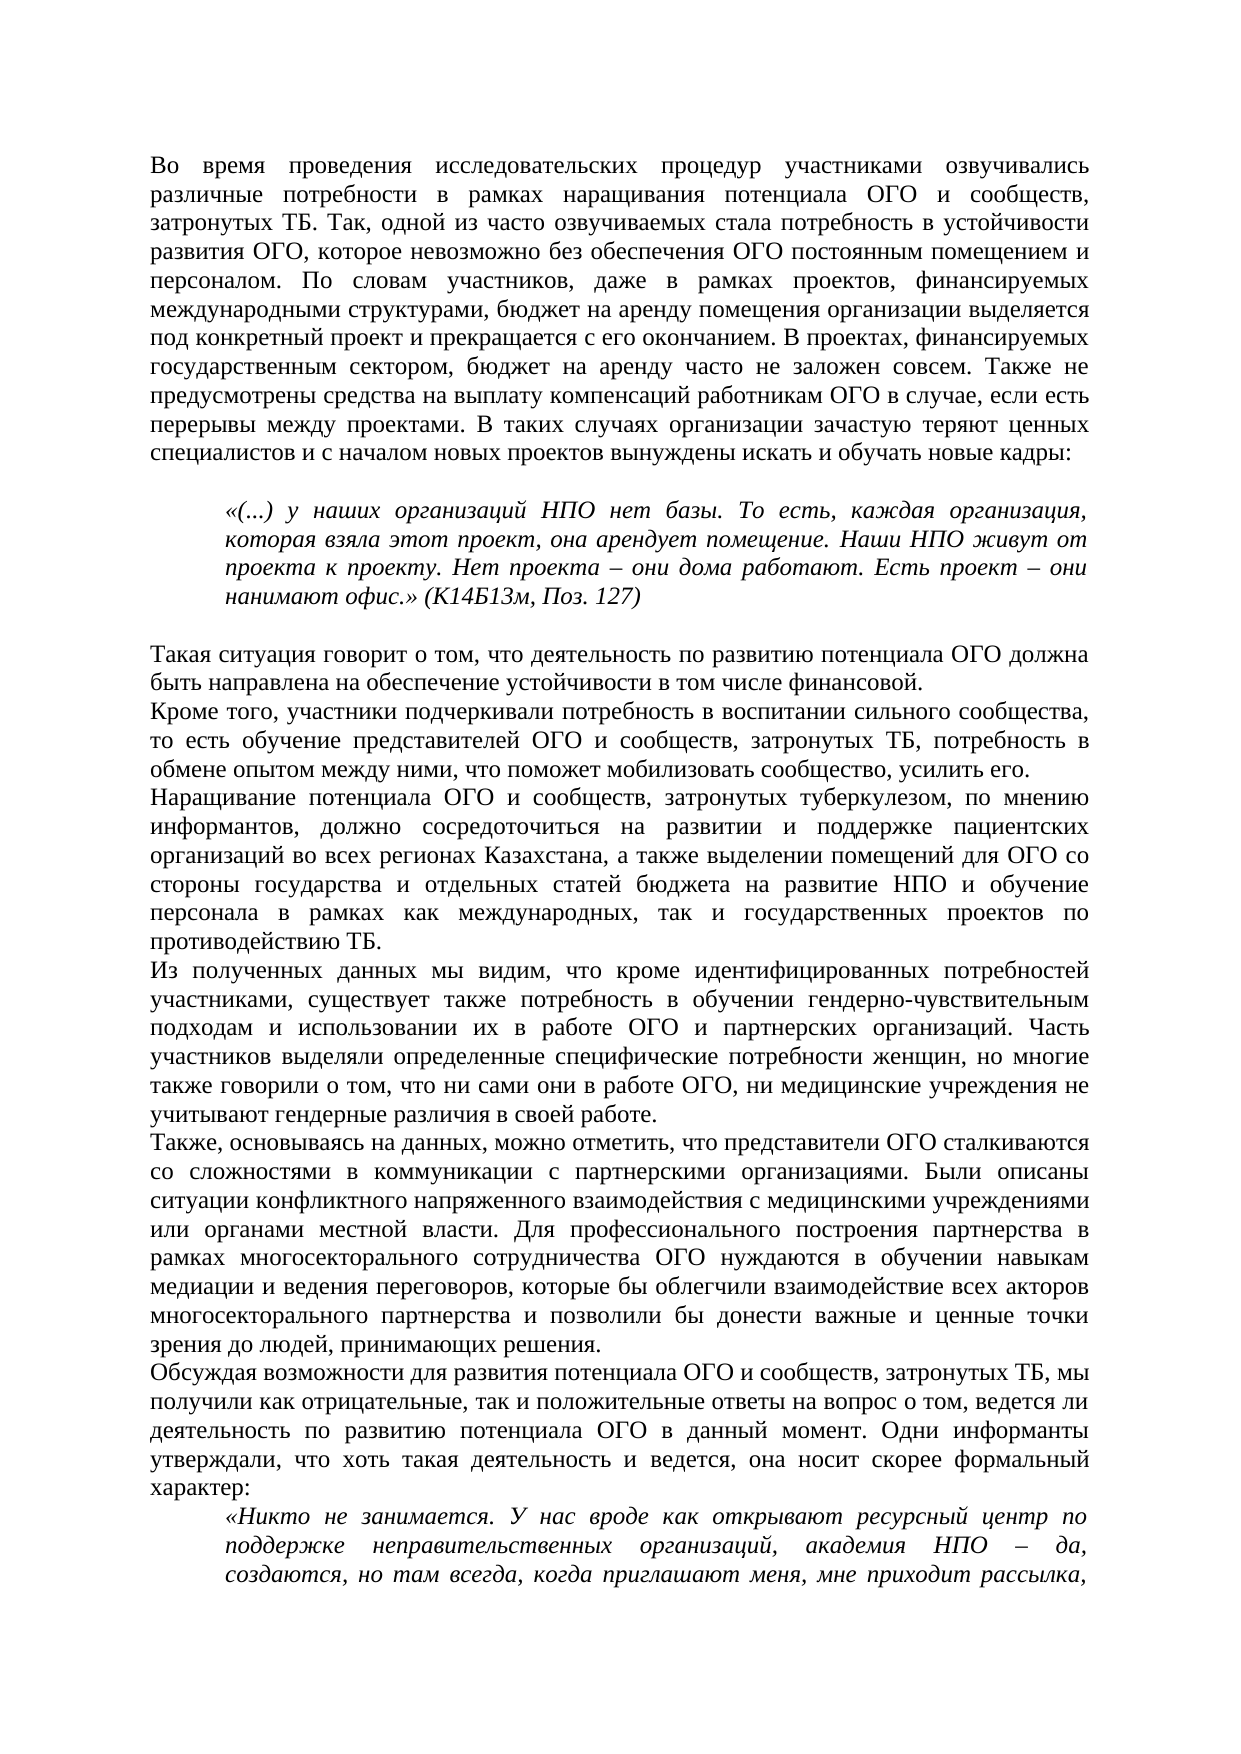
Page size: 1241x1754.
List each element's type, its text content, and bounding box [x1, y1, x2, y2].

text «(...) у наших организаций НПО нет базы. То есть, каждая организация, которая взяла этот проект, она арендует помещение. Наши НПО живут от проекта к проекту. Нет проекта – они дома работают. Есть проект – они нанимают офис.» (К14Б13м, Поз. 127) [225, 495, 1090, 610]
text Во время проведения исследовательских процедур участниками озвучивались различные потребности в рамках наращивания потенциала ОГО и сообществ, затронутых ТБ. Так, одной из часто озвучиваемых стала потребность в устойчивости развития ОГО, которое невозможно без обеспечения ОГО постоянным помещением и персоналом. По словам участников, даже в рамках проектов, финансируемых международными структурами, бюджет на аренду помещения организации выделяется под конкретный проект и прекращается с его окончанием. В проектах, финансируемых государственным сектором, бюджет на аренду часто не заложен совсем. Также не предусмотрены средства на выплату компенсаций работникам ОГО в случае, если есть перерывы между проектами. В таких случаях организации зачастую теряют ценных специалистов и с началом новых проектов вынуждены искать и обучать новые кадры: [150, 150, 1090, 466]
text Такая ситуация говорит о том, что деятельность по развитию потенциала ОГО должна быть направлена на обеспечение устойчивости в том числе финансовой. [150, 639, 1090, 696]
text Кроме того, участники подчеркивали потребность в воспитании сильного сообщества, то есть обучение представителей ОГО и сообществ, затронутых ТБ, потребность в обмене опытом между ними, что поможет мобилизовать сообщество, усилить его. [150, 696, 1090, 782]
text Обсуждая возможности для развития потенциала ОГО и сообществ, затронутых ТБ, мы получили как отрицательные, так и положительные ответы на вопрос о том, ведется ли деятельность по развитию потенциала ОГО в данный момент. Одни информанты утверждали, что хоть такая деятельность и ведется, она носит скорее формальный характер: [150, 1357, 1090, 1501]
text Наращивание потенциала ОГО и сообществ, затронутых туберкулезом, по мнению информантов, должно сосредоточиться на развитии и поддержке пациентских организаций во всех регионах Казахстана, а также выделении помещений для ОГО со стороны государства и отдельных статей бюджета на развитие НПО и обучение персонала в рамках как международных, так и государственных проектов по противодействию ТБ. [150, 782, 1090, 955]
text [225, 1501, 1090, 1587]
text Из полученных данных мы видим, что кроме идентифицированных потребностей участниками, существует также потребность в обучении гендерно-чувствительным подходам и использовании их в работе ОГО и партнерских организаций. Часть участников выделяли определенные специфические потребности женщин, но многие также говорили о том, что ни сами они в работе ОГО, ни медицинские учреждения не учитывают гендерные различия в своей работе. [150, 955, 1090, 1127]
text Также, основываясь на данных, можно отметить, что представители ОГО сталкиваются со сложностями в коммуникации с партнерскими организациями. Были описаны ситуации конфликтного напряженного взаимодействия с медицинскими учреждениями или органами местной власти. Для профессионального построения партнерства в рамках многосекторального сотрудничества ОГО нуждаются в обучении навыкам медиации и ведения переговоров, которые бы облегчили взаимодействие всех акторов многосекторального партнерства и позволили бы донести важные и ценные точки зрения до людей, принимающих решения. [150, 1127, 1090, 1357]
